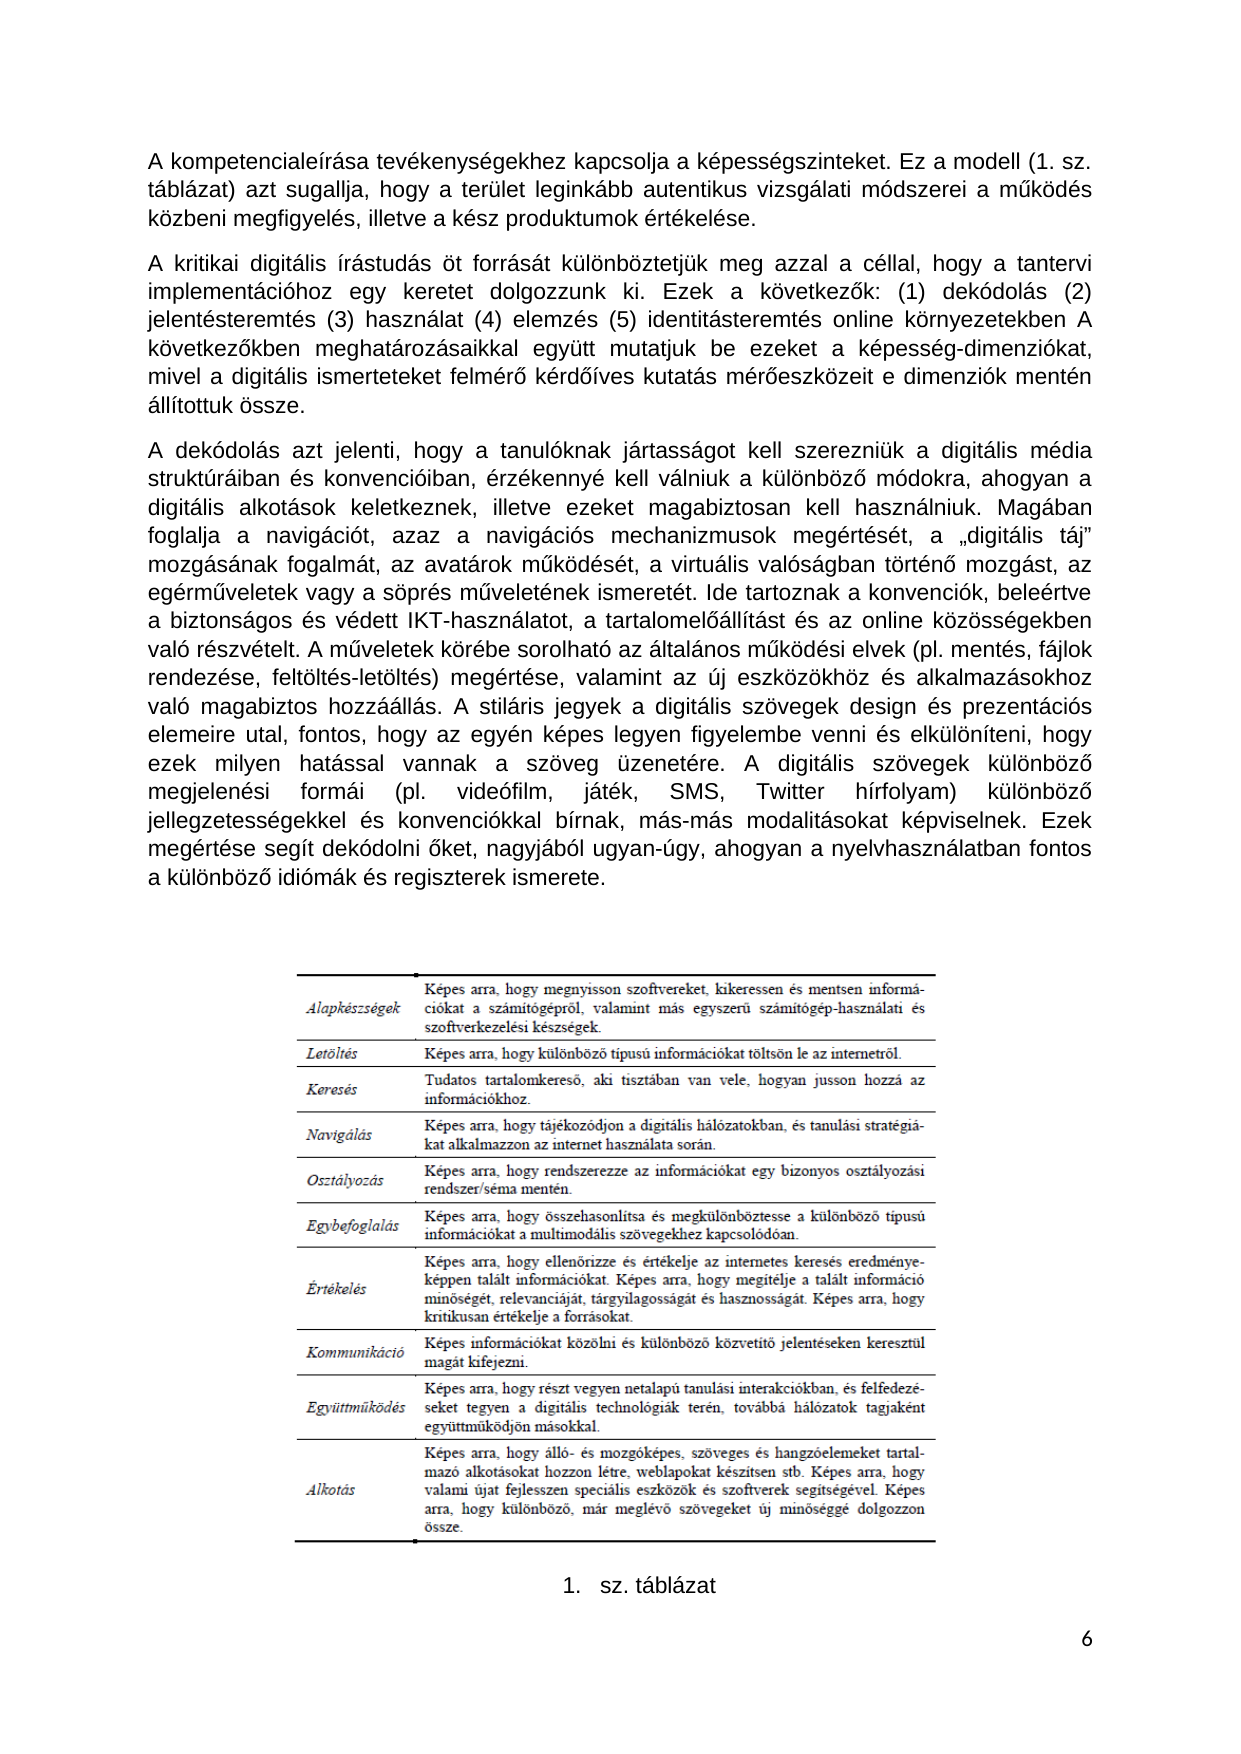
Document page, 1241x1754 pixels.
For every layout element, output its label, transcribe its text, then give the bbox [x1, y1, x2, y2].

picture [280, 953, 960, 1554]
list sz. táblázat [185, 1572, 1093, 1599]
text A dekódolás azt jelenti, hogy a tanulóknak jártasságot kell szerezniük a digitális média struktúráiban és konvencióiban, érzékennyé kell válniuk a különböző módokra, ahogyan a digitális alkotások keletkeznek, illetve ezeket magabiztosan kell használniuk. Magában foglalja a navigációt, azaz a navigációs mechanizmusok megértését, a „digitális táj” mozgásának fogalmát, az avatárok működését, a virtuális valóságban történő mozgást, az egérműveletek vagy a söprés műveletének ismeretét. Ide tartoznak a konvenciók, beleértve a biztonságos és védett IKT-használatot, a tartalomelőállítást és az online közösségekben való részvételt. A műveletek körébe sorolható az általános működési elvek (pl. mentés, fájlok rendezése, feltöltés-letöltés) megértése, valamint az új eszközökhöz és alkalmazásokhoz való magabiztos hozzáállás. A stiláris jegyek a digitális szövegek design és prezentációs elemeire utal, fontos, hogy az egyén képes legyen figyelembe venni és elkülöníteni, hogy ezek milyen hatással vannak a szöveg üzenetére. A digitális szövegek különböző megjelenési formái (pl. videófilm, játék, SMS, Twitter hírfolyam) különböző jellegzetességekkel és konvenciókkal bírnak, más-más modalitásokat képviselnek. Ezek megértése segít dekódolni őket, nagyjából ugyan-úgy, ahogyan a nyelvhasználatban fontos a különböző idiómák és regiszterek ismerete. [148, 437, 1093, 890]
text A kritikai digitális írástudás öt forrását különböztetjük meg azzal a céllal, hogy a tantervi implementációhoz egy keretet dolgozzunk ki. Ezek a következők: (1) dekódolás (2) jelentésteremtés (3) használat (4) elemzés (5) identitásteremtés online környezetekben A következőkben meghatározásaikkal együtt mutatjuk be ezeket a képesség-dimenziókat, mivel a digitális ismerteteket felmérő kérdőíves kutatás mérőeszközeit e dimenziók mentén állítottuk össze. [148, 249, 1093, 418]
text A kompetencialeírása tevékenységekhez kapcsolja a képességszinteket. Ez a modell (1. sz. táblázat) azt sugallja, hogy a terület leginkább autentikus vizsgálati módszerei a működés közbeni megfigyelés, illetve a kész produktumok értékelése. [148, 148, 1093, 231]
